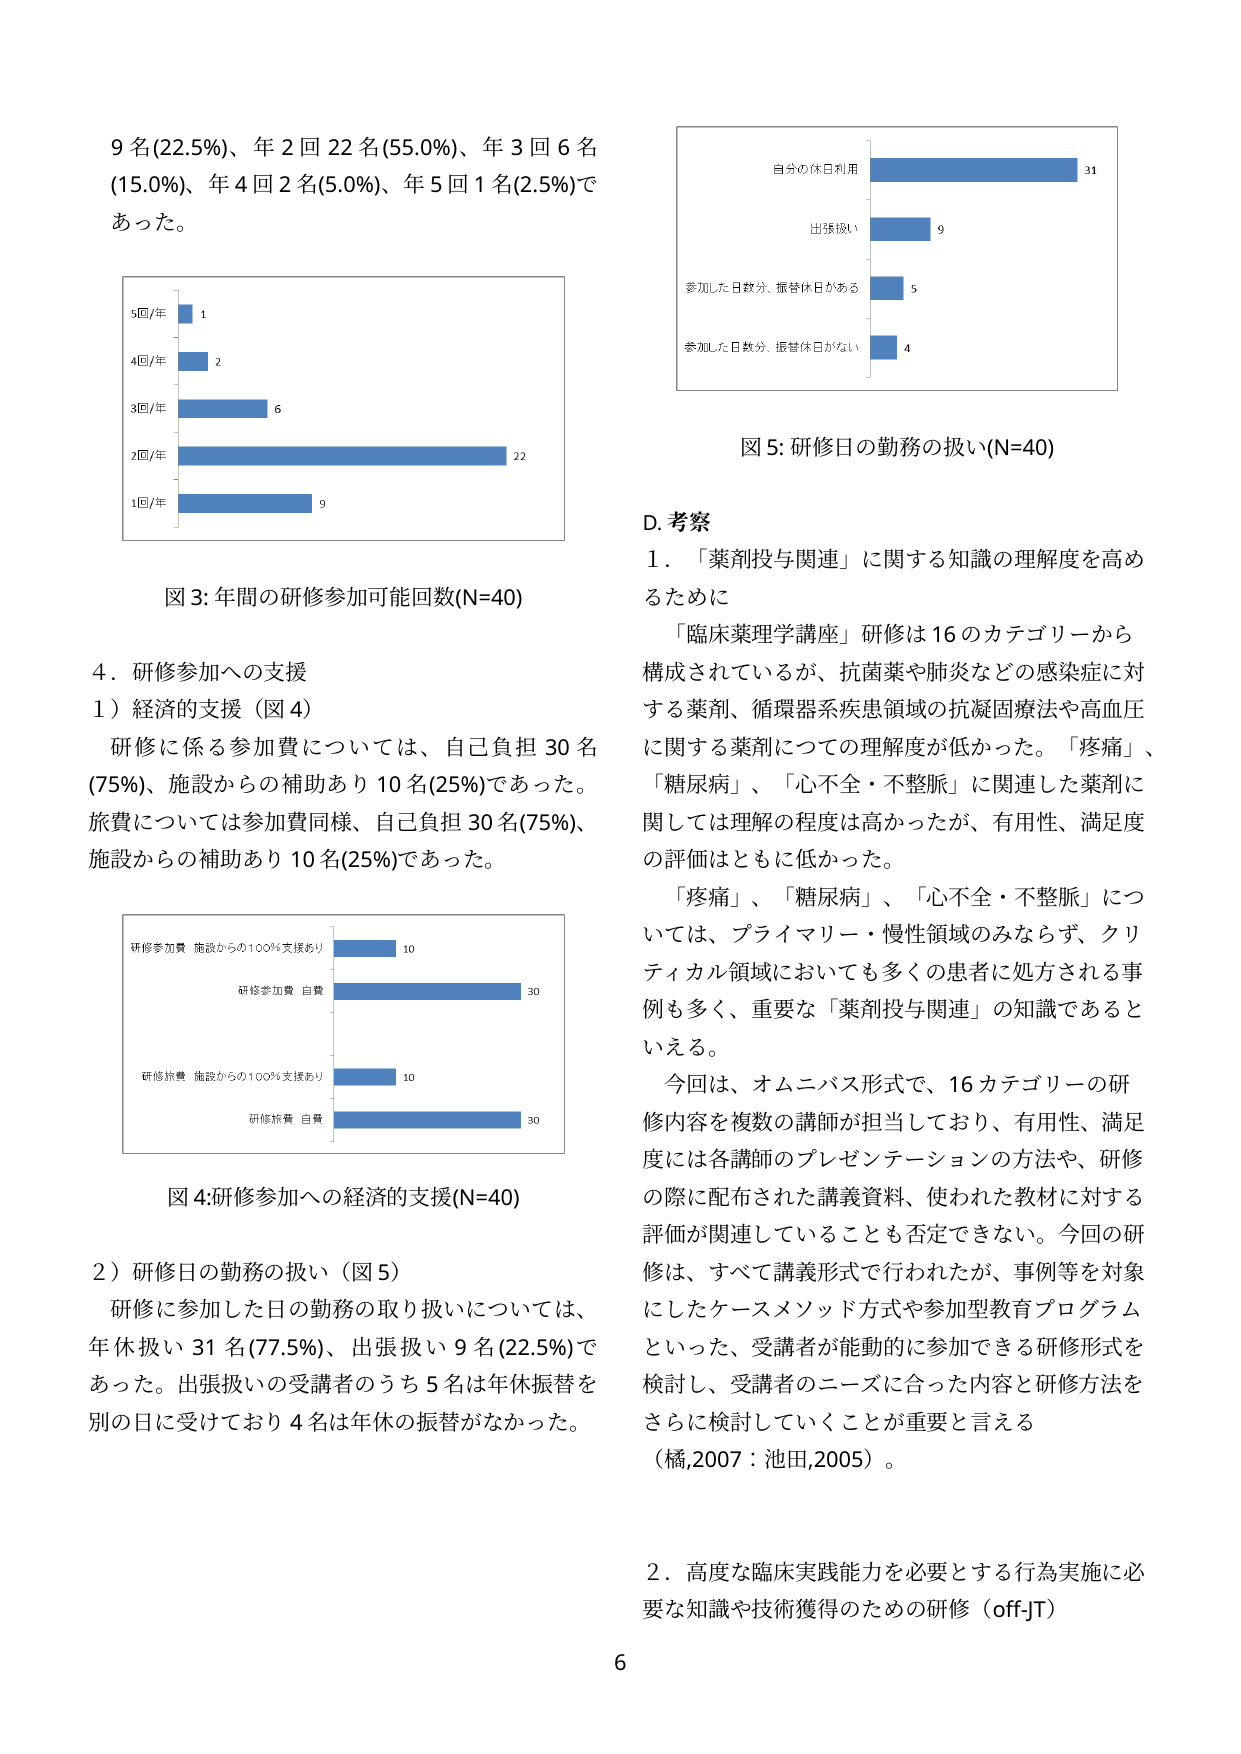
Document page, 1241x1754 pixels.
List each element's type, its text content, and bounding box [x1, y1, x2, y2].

text 図3: 年間の研修参加可能回数(N=40) [89, 577, 598, 614]
text 今回は、オムニバス形式で、16カテゴリーの研修内容を複数の講師が担当しており、有用性、満足度には各講師のプレゼンテーションの方法や、研修の際に配布された講義資料、使われた教材に対する評価が関連していることも否定できない。今回の研修は、すべて講義形式で行われたが、事例等を対象にしたケースメソッド方式や参加型教育プログラムといった、受講者が能動的に参加できる研修形式を検討し、受講者のニーズに合った内容と研修方法をさらに検討していくことが重要と言える（橘,2007：池田,2005）。 [642, 1064, 1152, 1477]
text １．「薬剤投与関連」に関する知識の理解度を高めるために [642, 539, 1152, 614]
list 考察 [642, 502, 1152, 539]
text 研修に係る参加費については、自己負担30名(75%)、施設からの補助あり10名(25%)であった。旅費については参加費同様、自己負担30名(75%)、施設からの補助あり10名(25%)であった。 [89, 727, 598, 877]
picture [122, 276, 565, 541]
text １）経済的支援（図4） [89, 689, 598, 727]
text ２）研修日の勤務の扱い（図5） [89, 1252, 598, 1289]
text 図5: 研修日の勤務の扱い(N=40) [642, 427, 1152, 464]
picture [122, 914, 565, 1154]
text 図4:研修参加への経済的支援(N=40) [89, 1177, 598, 1214]
text ２．高度な臨床実践能力を必要とする行為実施に必要な知識や技術獲得のための研修（off-JT） [642, 1552, 1152, 1627]
text 「疼痛」、「糖尿病」、「心不全・不整脈」については、プライマリー・慢性領域のみならず、クリティカル領域においても多くの患者に処方される事例も多く、重要な「薬剤投与関連」の知識であるといえる。 [642, 877, 1152, 1064]
picture [676, 126, 1118, 391]
text ３）年間の研修参加可能回数（図3） 年間の研修への参加可能回数については、年1回9名(22.5%)、年2回22名(55.0%)、年3回6名(15.0%)、年4回2名(5.0%)、年5回1名(2.5%)であった。 [89, 127, 598, 239]
text 「臨床薬理学講座」研修は16のカテゴリーから構成されているが、抗菌薬や肺炎などの感染症に対する薬剤、循環器系疾患領域の抗凝固療法や高血圧に関する薬剤につての理解度が低かった。「疼痛」、「糖尿病」、「心不全・不整脈」に関連した薬剤に関しては理解の程度は高かったが、有用性、満足度の評価はともに低かった。 [642, 614, 1152, 877]
text ４．研修参加への支援 [89, 652, 598, 689]
text 研修に参加した日の勤務の取り扱いについては、年休扱い31名(77.5%)、出張扱い9名(22.5%)であった。出張扱いの受講者のうち5名は年休振替を別の日に受けており4名は年休の振替がなかった。 [89, 1289, 598, 1439]
